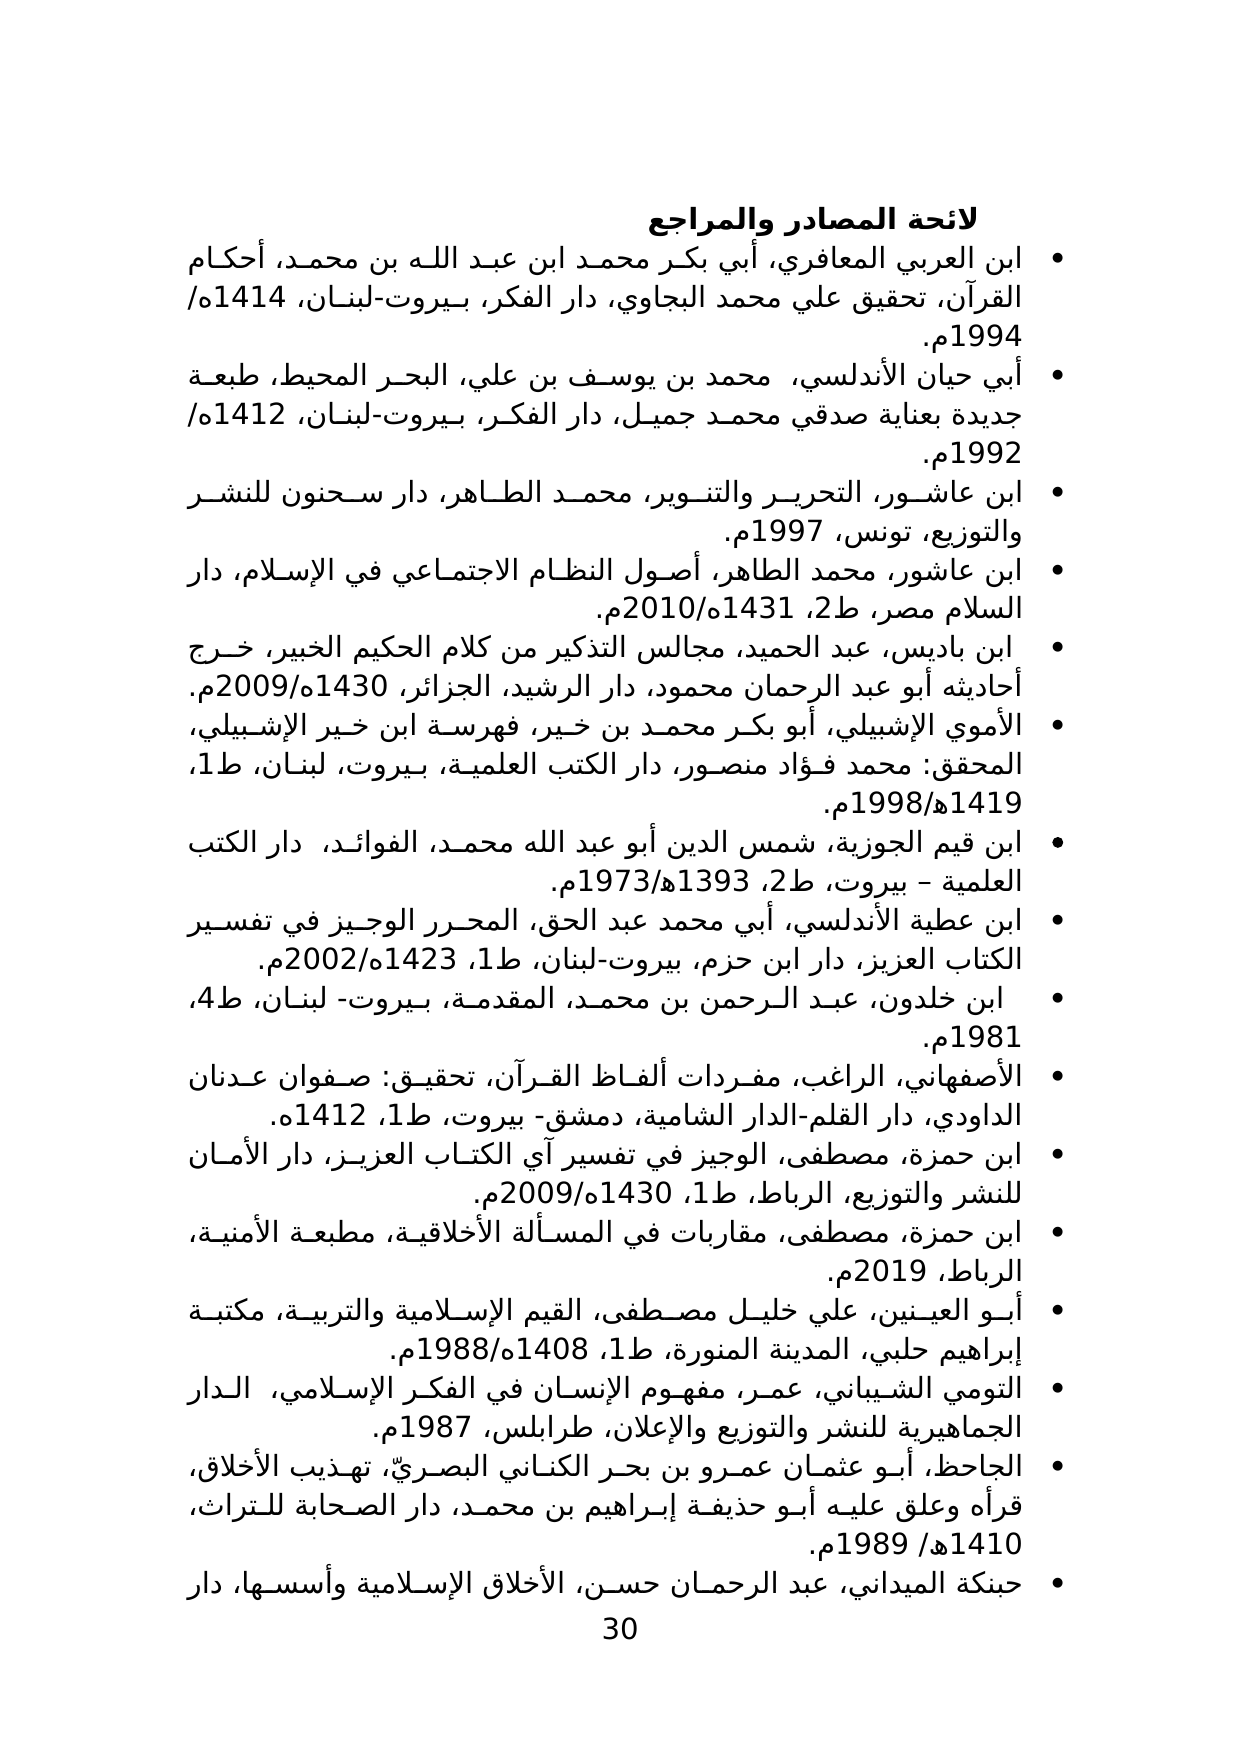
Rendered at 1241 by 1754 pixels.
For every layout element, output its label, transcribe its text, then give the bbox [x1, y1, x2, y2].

list ابن عطية الأندلسي، أبي محمد عبد الحق، المحرر الوجيز في تفسير الكتاب العزيز، دار ابن حزم، بيروت-لبنان، ط1، 1423ه/2002م. [187, 903, 1053, 976]
list أبي حيان الأندلسي، محمد بن يوسف بن علي، البحر المحيط، طبعة جديدة بعناية صدقي محمد جميل، دار الفكر، بيروت-لبنان، 1412ه/1992م. [187, 358, 1053, 470]
list الجاحظ، أبو عثمان عمرو بن بحر الكناني البصريّ، تهذيب الأخلاق، قرأه وعلق عليه أبو حذيفة إبراهيم بن محمد، دار الصحابة للتراث، 1410ھ/ 1989م. [187, 1449, 1053, 1561]
list الأموي الإشبيلي، أبو بكر محمد بن خير، فهرسة ابن خير الإشبيلي، المحقق: محمد فؤاد منصور، دار الكتب العلمية، بيروت، لبنان، ط1، 1419ﻫ/1998م. [187, 709, 1053, 821]
list ابن خلدون، عبد الرحمن بن محمد، المقدمة، بيروت- لبنان، ط4، 1981م. [187, 981, 1053, 1054]
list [187, 1566, 1053, 1600]
text لائحة المصادر والمراجع [187, 202, 1053, 236]
list ابن قيم الجوزية، شمس الدين أبو عبد الله محمد، الفوائد، دار الكتب العلمية – بيروت، ط2، 1393ﻫ/1973م. [187, 826, 1053, 898]
list ابن عاشور، التحرير والتنوير، محمد الطاهر، دار سحنون للنشر والتوزيع، تونس، 1997م. [187, 475, 1053, 548]
list الأصفهاني، الراغب، مفردات ألفاظ القرآن، تحقيق: صفوان عدنان الداودي، دار القلم-الدار الشامية، دمشق- بيروت، ط1، 1412ه. [187, 1059, 1053, 1132]
list أبو العينين، علي خليل مصطفى، القيم الإسلامية والتربية، مكتبة إبراهيم حلبي، المدينة المنورة، ط1، 1408ه/1988م. [187, 1293, 1053, 1366]
list ابن حمزة، مصطفى، مقاربات في المسألة الأخلاقية، مطبعة الأمنية، الرباط، 2019م. [187, 1215, 1053, 1288]
list ابن عاشور، محمد الطاهر، أصول النظام الاجتماعي في الإسلام، دار السلام مصر، ط2، 1431ه/2010م. [187, 553, 1053, 626]
list ابن العربي المعافري، أبي بكر محمد ابن عبد الله بن محمد، أحكام القرآن، تحقيق علي محمد البجاوي، دار الفكر، بيروت-لبنان، 1414ه/1994م. [187, 241, 1053, 353]
list التومي الشيباني، عمر، مفهوم الإنسان في الفكر الإسلامي، الدار الجماهيرية للنشر والتوزيع والإعلان، طرابلس، 1987م. [187, 1371, 1053, 1444]
list ابن حمزة، مصطفى، الوجيز في تفسير آي الكتاب العزيز، دار الأمان للنشر والتوزيع، الرباط، ط1، 1430ه/2009م. [187, 1137, 1053, 1210]
list ابن باديس، عبد الحميد، مجالس التذكير من كلام الحكيم الخبير، خرج أحاديثه أبو عبد الرحمان محمود، دار الرشيد، الجزائر، 1430ه/2009م. [187, 631, 1053, 704]
